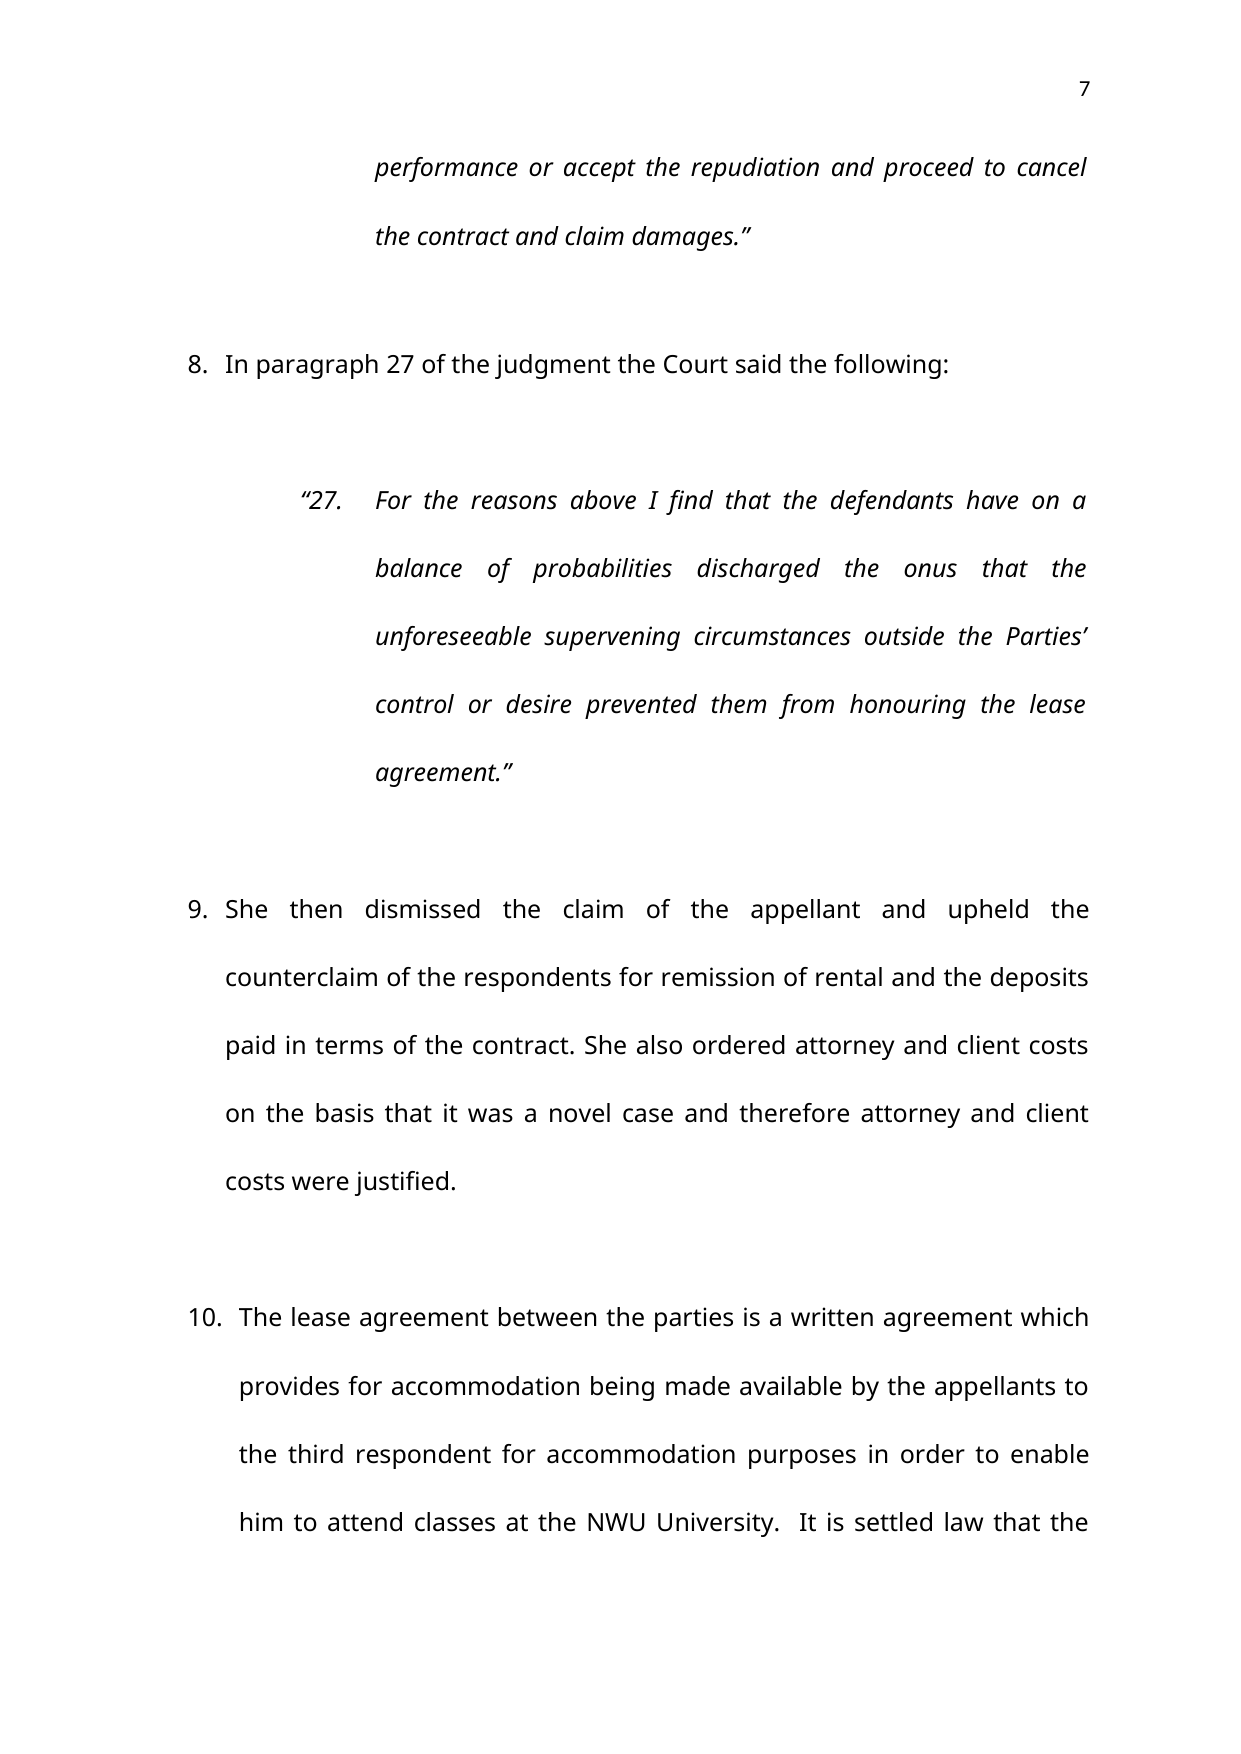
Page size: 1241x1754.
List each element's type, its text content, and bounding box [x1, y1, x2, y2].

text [187, 1300, 1090, 1538]
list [300, 150, 1090, 252]
list “27. For the reasons above I find that the defendants have on a balance of probabilities discharged the onus that the unforeseeable supervening circumstances outside the Parties’ control or desire prevented them from honouring the lease agreement.” [300, 482, 1090, 789]
text 9. She then dismissed the claim of the appellant and upheld the counterclaim of the respondents for remission of rental and the deposits paid in terms of the contract. She also ordered attorney and client costs on the basis that it was a novel case and therefore attorney and client costs were justified. [187, 891, 1090, 1198]
text 8. In paragraph 27 of the judgment the Court said the following: [187, 346, 1090, 380]
